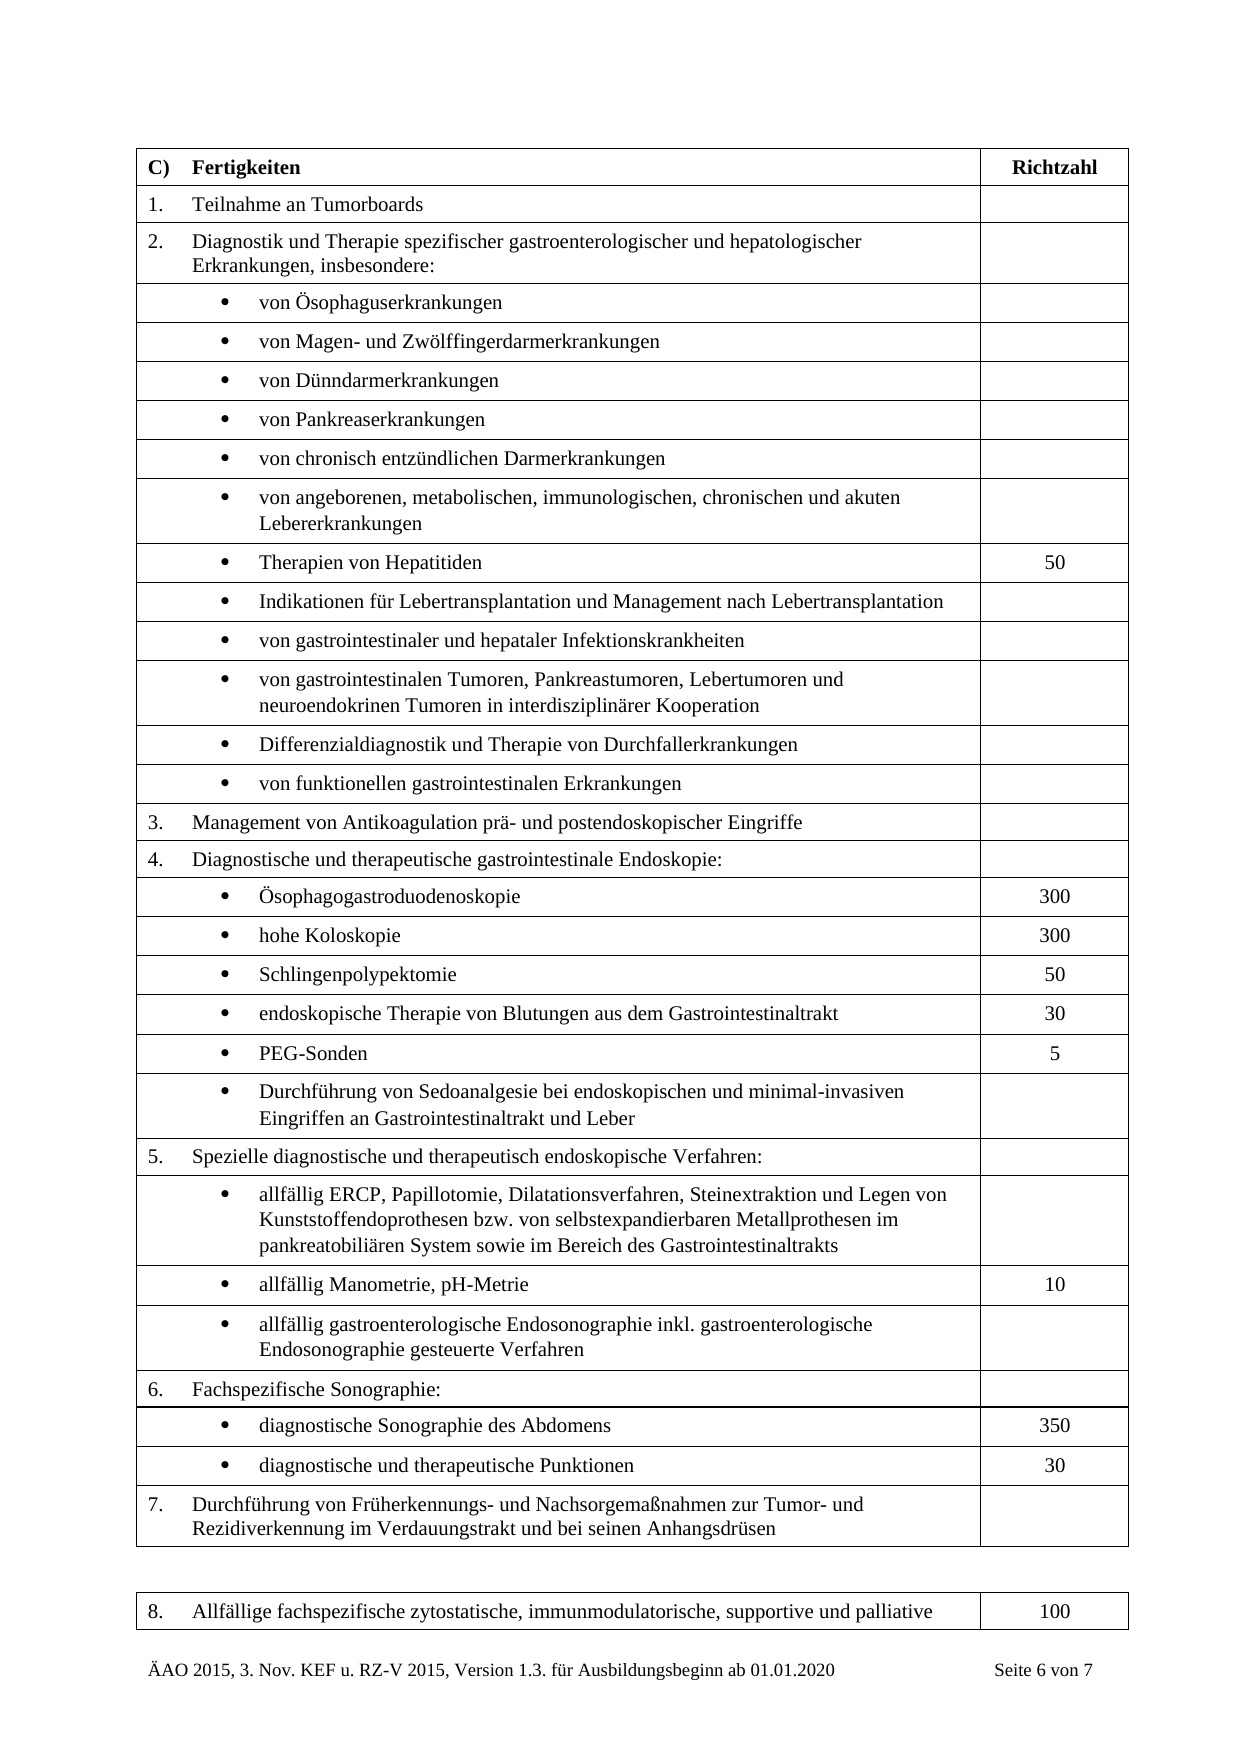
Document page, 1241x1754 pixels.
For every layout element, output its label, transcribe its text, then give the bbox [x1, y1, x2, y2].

table_cell [981, 223, 1128, 283]
table_cell 300 [981, 878, 1128, 916]
table_cell Differenzialdiagnostik und Therapie von Durchfallerkrankungen [137, 726, 980, 764]
table_cell 350 [981, 1408, 1128, 1446]
table_header 100 [981, 1593, 1128, 1629]
table_cell [981, 622, 1128, 660]
table_cell [981, 362, 1128, 400]
table_cell [981, 186, 1128, 222]
table_header C) Fertigkeiten [137, 149, 980, 184]
table_cell diagnostische Sonographie des Abdomens [137, 1408, 980, 1446]
table_cell allfällig Manometrie, pH-Metrie [137, 1266, 980, 1304]
table_cell [981, 323, 1128, 361]
table_cell [981, 284, 1128, 322]
table_cell Spezielle diagnostische und therapeutisch endoskopische Verfahren: [137, 1139, 980, 1174]
table_cell von Ösophaguserkrankungen [137, 284, 980, 322]
table_cell Durchführung von Sedoanalgesie bei endoskopischen und minimal-invasiven Eingriffen an Gastrointestinaltrakt und Leber [137, 1074, 980, 1137]
table_cell [981, 479, 1128, 543]
table_cell 50 [981, 956, 1128, 994]
table_cell [981, 804, 1128, 840]
table_cell PEG-Sonden [137, 1035, 980, 1072]
table_cell diagnostische und therapeutische Punktionen [137, 1447, 980, 1484]
table_cell von funktionellen gastrointestinalen Erkrankungen [137, 765, 980, 803]
table_cell von Pankreaserkrankungen [137, 401, 980, 439]
table_cell von Magen- und Zwölffingerdarmerkrankungen [137, 323, 980, 361]
table_cell Schlingenpolypektomie [137, 956, 980, 994]
table_cell Indikationen für Lebertransplantation und Management nach Lebertransplantation [137, 583, 980, 621]
table_cell [981, 1486, 1128, 1546]
table_cell Fachspezifische Sonographie: [137, 1371, 980, 1406]
table_cell [981, 661, 1128, 725]
table_cell von gastrointestinalen Tumoren, Pankreastumoren, Lebertumoren und neuroendokrinen Tumoren in interdisziplinärer Kooperation [137, 661, 980, 725]
table_cell [981, 1139, 1128, 1174]
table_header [137, 1593, 980, 1629]
table_cell [981, 765, 1128, 803]
table_header Richtzahl [981, 149, 1128, 184]
table_cell allfällig ERCP, Papillotomie, Dilatationsverfahren, Steinextraktion und Legen von Kunststoffendoprothesen bzw. von selbstexpandierbaren Metallprothesen im pankreatobiliären System sowie im Bereich des Gastrointestinaltrakts [137, 1176, 980, 1265]
table_cell von Dünndarmerkrankungen [137, 362, 980, 400]
table_cell Durchführung von Früherkennungs- und Nachsorgemaßnahmen zur Tumor- und Rezidiverkennung im Verdauungstrakt und bei seinen Anhangsdrüsen [137, 1486, 980, 1546]
table_cell 5 [981, 1035, 1128, 1072]
table_cell Management von Antikoagulation prä- und postendoskopischer Eingriffe [137, 804, 980, 840]
table_cell 30 [981, 1447, 1128, 1484]
table_cell 10 [981, 1266, 1128, 1304]
table_cell Diagnostische und therapeutische gastrointestinale Endoskopie: [137, 841, 980, 877]
table_cell [981, 1176, 1128, 1265]
table_cell Ösophagogastroduodenoskopie [137, 878, 980, 916]
table_cell [981, 726, 1128, 764]
table_cell [981, 440, 1128, 478]
table_cell [981, 841, 1128, 877]
table_cell [981, 1306, 1128, 1369]
table_cell 300 [981, 917, 1128, 955]
table_cell 30 [981, 995, 1128, 1033]
table_cell Diagnostik und Therapie spezifischer gastroenterologischer und hepatologischer Erkrankungen, insbesondere: [137, 223, 980, 283]
table_cell hohe Koloskopie [137, 917, 980, 955]
table_cell [981, 401, 1128, 439]
table_cell von gastrointestinaler und hepataler Infektionskrankheiten [137, 622, 980, 660]
table_cell von angeborenen, metabolischen, immunologischen, chronischen und akuten Lebererkrankungen [137, 479, 980, 543]
table_cell Therapien von Hepatitiden [137, 544, 980, 582]
table_cell [981, 1371, 1128, 1406]
table_cell endoskopische Therapie von Blutungen aus dem Gastrointestinaltrakt [137, 995, 980, 1033]
table_cell allfällig gastroenterologische Endosonographie inkl. gastroenterologische Endosonographie gesteuerte Verfahren [137, 1306, 980, 1369]
table_cell von chronisch entzündlichen Darmerkrankungen [137, 440, 980, 478]
table_cell [981, 583, 1128, 621]
table_cell [981, 1074, 1128, 1137]
table_cell Teilnahme an Tumorboards [137, 186, 980, 222]
table_cell 50 [981, 544, 1128, 582]
